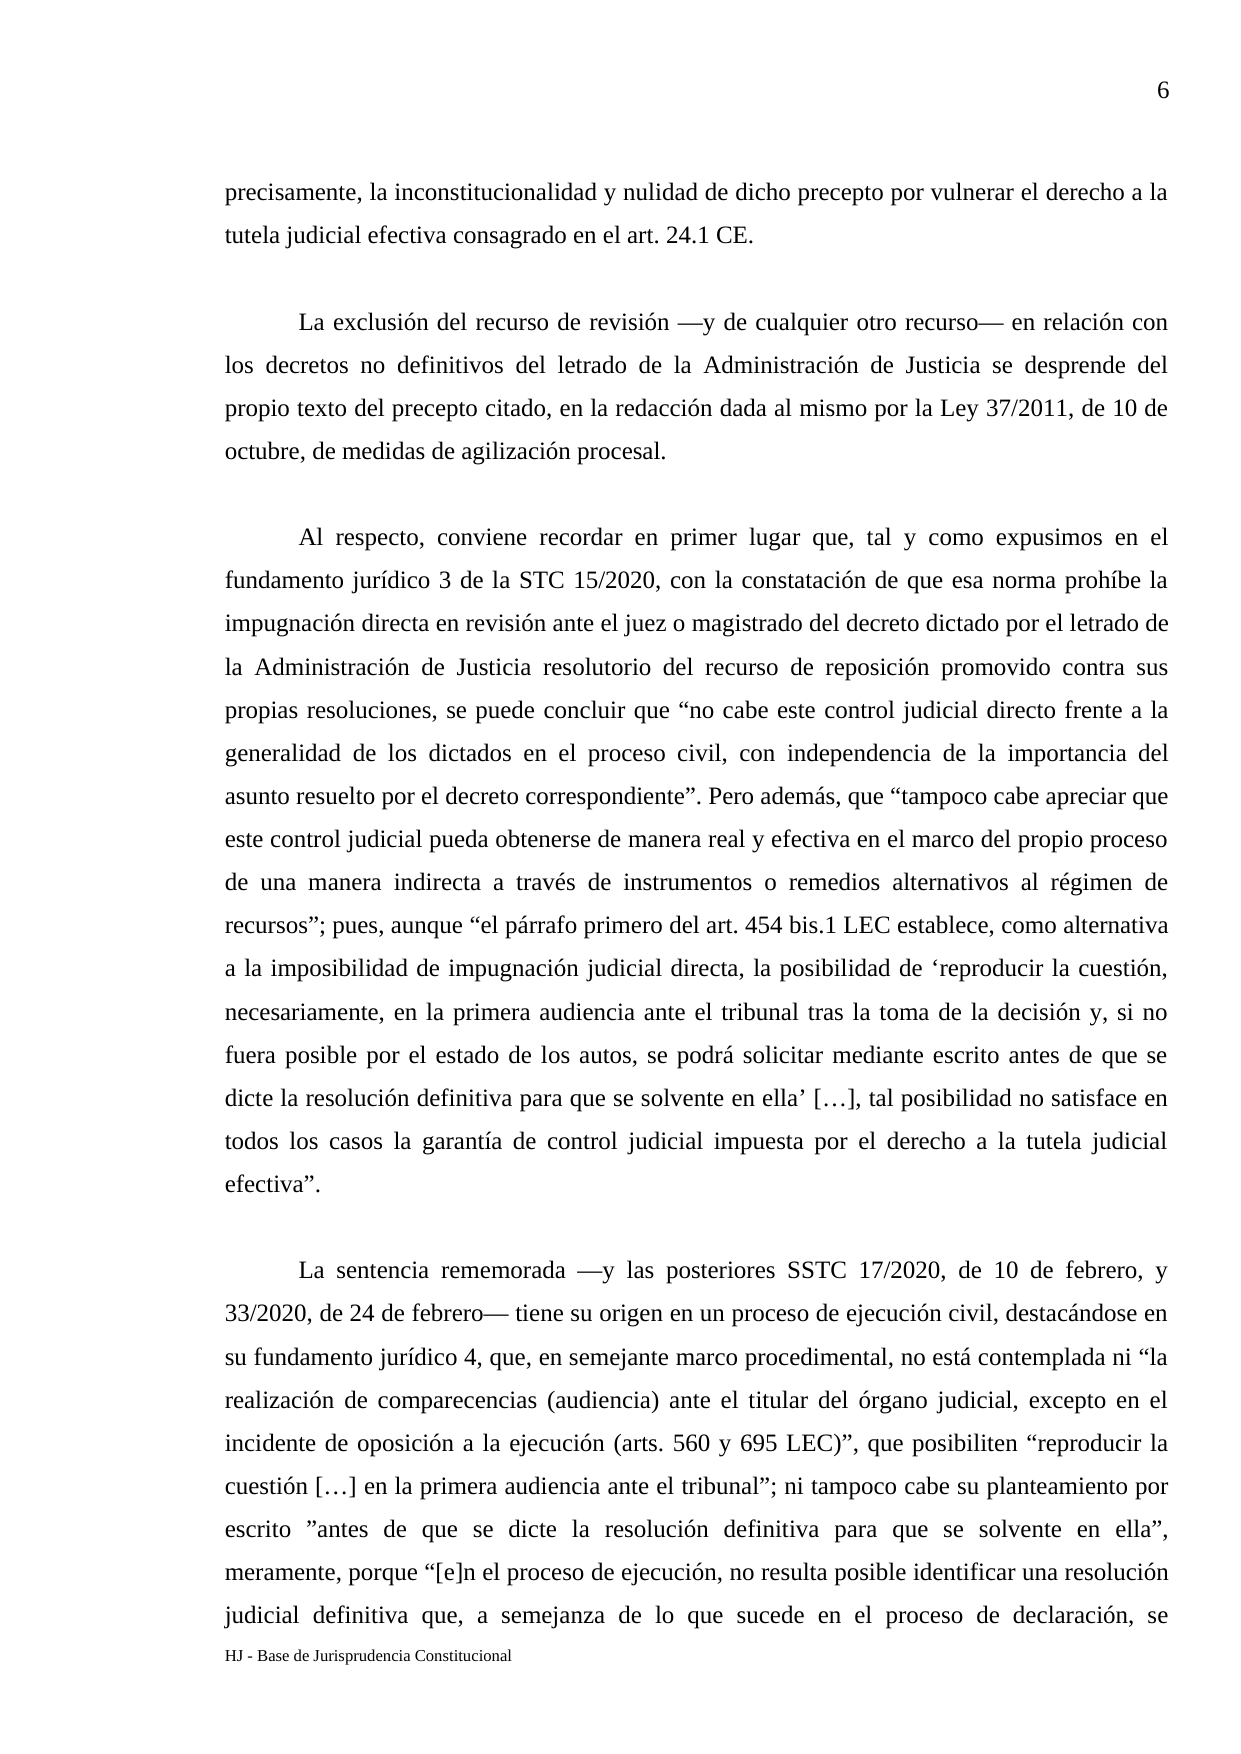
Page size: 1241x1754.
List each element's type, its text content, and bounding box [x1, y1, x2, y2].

text Al respecto, conviene recordar en primer lugar que, tal y como expusimos en el fundamento jurídico 3 de la STC 15/2020, con la constatación de que esa norma prohíbe la impugnación directa en revisión ante el juez o magistrado del decreto dictado por el letrado de la Administración de Justicia resolutorio del recurso de reposición promovido contra sus propias resoluciones, se puede concluir que “no cabe este control judicial directo frente a la generalidad de los dictados en el proceso civil, con independencia de la importancia del asunto resuelto por el decreto correspondiente”. Pero además, que “tampoco cabe apreciar que este control judicial pueda obtenerse de manera real y efectiva en el marco del propio proceso de una manera indirecta a través de instrumentos o remedios alternativos al régimen de recursos”; pues, aunque “el párrafo primero del art. 454 bis.1 LEC establece, como alternativa a la imposibilidad de impugnación judicial directa, la posibilidad de ‘reproducir la cuestión, necesariamente, en la primera audiencia ante el tribunal tras la toma de la decisión y, si no fuera posible por el estado de los autos, se podrá solicitar mediante escrito antes de que se dicte la resolución definitiva para que se solvente en ella’ […], tal posibilidad no satisface en todos los casos la garantía de control judicial impuesta por el derecho a la tutela judicial efectiva”. [224, 522, 1169, 1198]
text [224, 177, 1169, 249]
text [224, 1255, 1169, 1629]
text La exclusión del recurso de revisión —y de cualquier otro recurso— en relación con los decretos no definitivos del letrado de la Administración de Justicia se desprende del propio texto del precepto citado, en la redacción dada al mismo por la Ley 37/2011, de 10 de octubre, de medidas de agilización procesal. [224, 307, 1169, 465]
